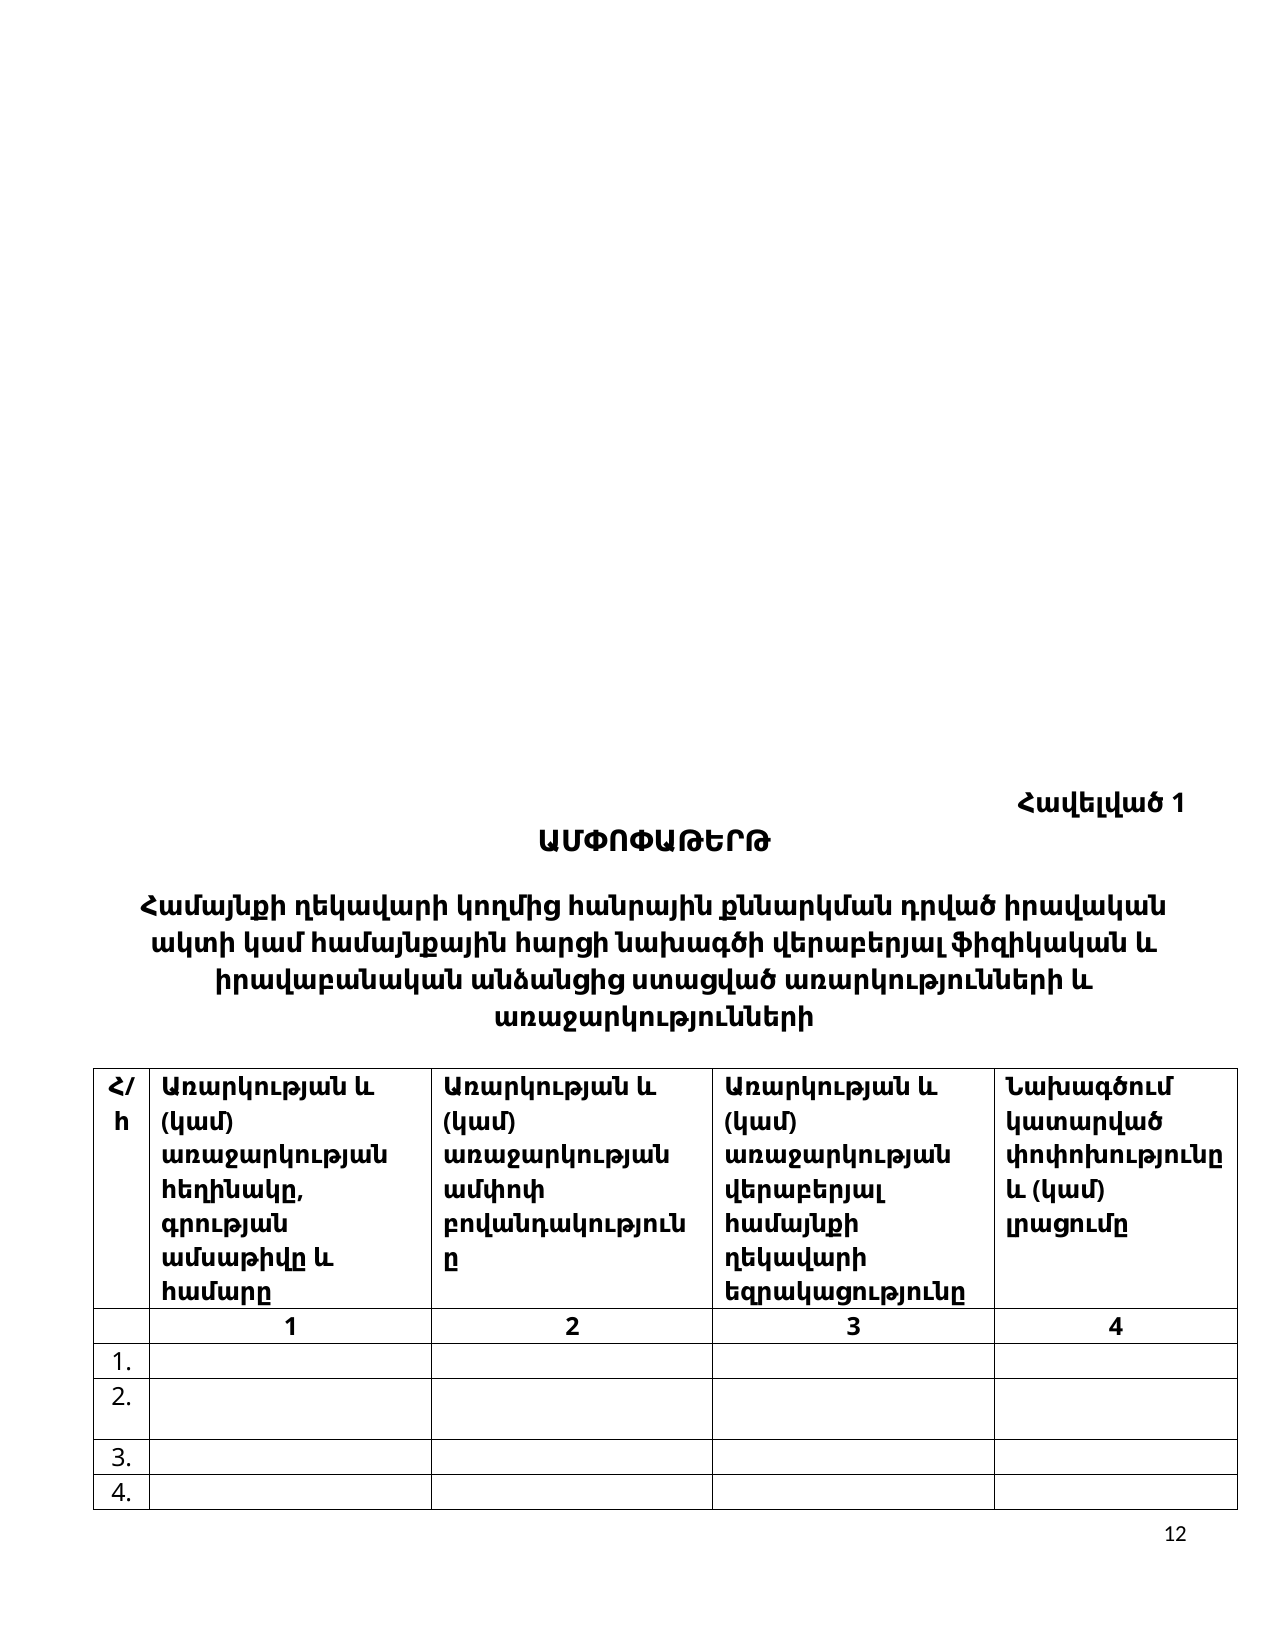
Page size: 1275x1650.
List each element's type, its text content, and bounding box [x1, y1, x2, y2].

table_cell 4 [995, 1309, 1237, 1343]
text ԱՄՓՈՓԱԹԵՐԹ [121, 820, 1186, 860]
table_cell [94, 1309, 149, 1343]
table_cell [432, 1475, 712, 1509]
table_cell [432, 1440, 712, 1474]
table_cell [150, 1475, 431, 1509]
text Հավելված 1 [121, 783, 1186, 820]
table_header Առարկության և (կամ) առաջարկության վերաբերյալ համայնքի ղեկավարի եզրակացությունը [713, 1069, 994, 1307]
table_header Հ/հ [94, 1069, 149, 1307]
table_cell [713, 1475, 994, 1509]
table_cell 1. [94, 1344, 149, 1378]
table_cell [995, 1440, 1237, 1474]
table_cell [713, 1440, 994, 1474]
table_cell [150, 1379, 431, 1438]
table_cell 3 [713, 1309, 994, 1343]
table_cell [150, 1440, 431, 1474]
text Համայնքի ղեկավարի կողմից հանրային քննարկման դրված իրավական ակտի կամ համայնքային հարցի նախագծի վերաբերյալ ֆիզիկական և իրավաբանական անձանցից ստացված առարկությունների և առաջարկությունների [121, 886, 1186, 1034]
table_header Առարկության և (կամ) առաջարկության ամփոփ բովանդակությունը [432, 1069, 712, 1307]
table_cell 2. [94, 1379, 149, 1438]
table_cell [713, 1344, 994, 1378]
table_cell [713, 1379, 994, 1438]
table_cell 3. [94, 1440, 149, 1474]
table_cell 2 [432, 1309, 712, 1343]
table_cell [150, 1344, 431, 1378]
table_cell [432, 1344, 712, 1378]
table_cell 4. [94, 1475, 149, 1509]
table_header Նախագծում կատարված փոփոխությունը և (կամ) լրացումը [995, 1069, 1237, 1307]
table_cell [995, 1475, 1237, 1509]
table_cell [995, 1344, 1237, 1378]
table_cell [995, 1379, 1237, 1438]
table_header Առարկության և (կամ) առաջարկության հեղինակը, գրության ամսաթիվը և համարը [150, 1069, 431, 1307]
table_cell 1 [150, 1309, 431, 1343]
table_cell [432, 1379, 712, 1438]
